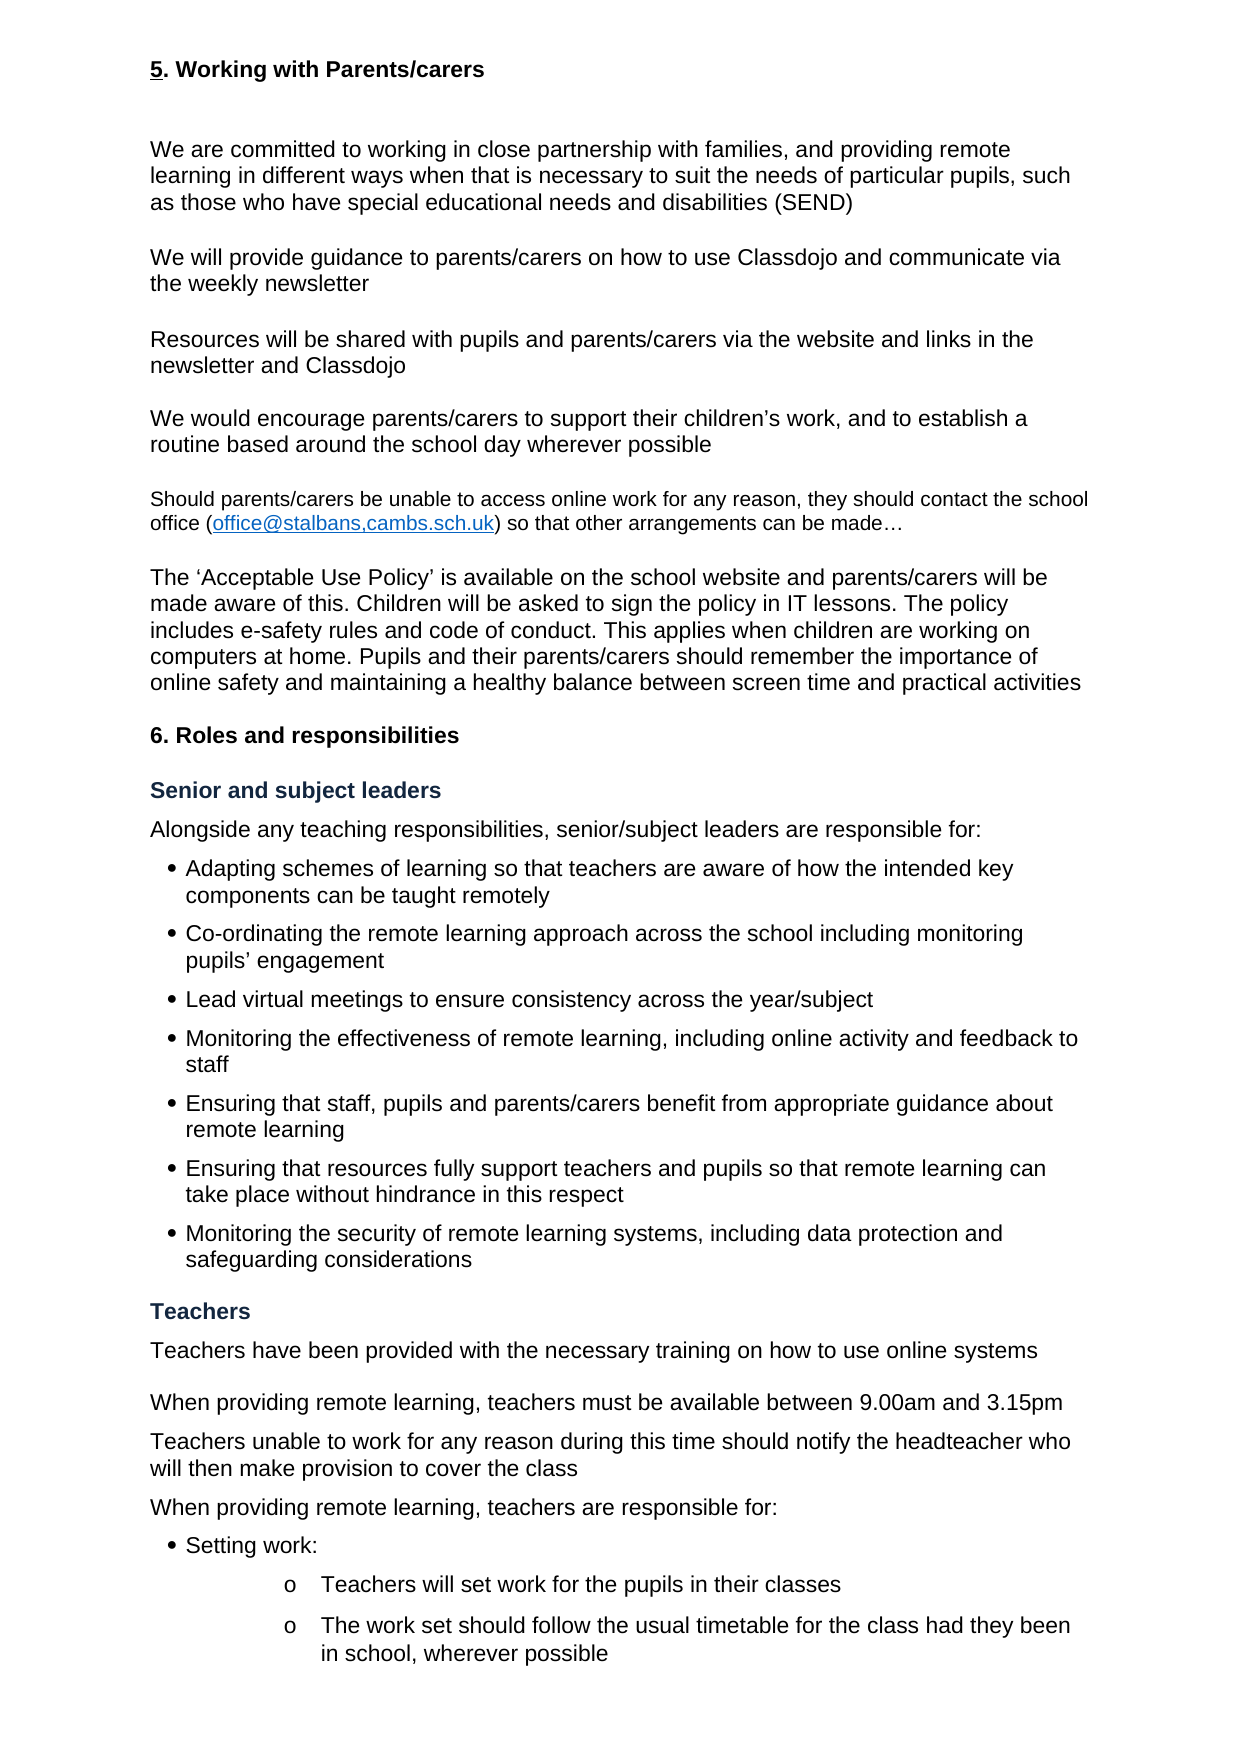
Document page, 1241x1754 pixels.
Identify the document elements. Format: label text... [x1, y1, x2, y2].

subtitle We are committed to working in close partnership with families, and providing remote learning in different ways when that is necessary to suit the needs of particular pupils, such as those who have special educational needs and disabilities (SEND) [150, 136, 1090, 215]
text Teachers unable to work for any reason during this time should notify the headteacher who will then make provision to cover the class [150, 1428, 1090, 1481]
text Lead virtual meetings to ensure consistency across the year/subject [168, 986, 1090, 1012]
text Teachers have been provided with the necessary training on how to use online systems When providing remote learning, teachers must be available between 9.00am and 3.15pm [150, 1337, 1090, 1416]
list The work set should follow the usual timetable for the class had they been in school, wherever possible [283, 1612, 1090, 1667]
list Teachers will set work for the pupils in their classes [283, 1571, 1090, 1599]
text Senior and subject leaders [150, 777, 1090, 804]
text Co-ordinating the remote learning approach across the school including monitoring pupils’ engagement [168, 920, 1090, 973]
subtitle 5. Working with Parents/carers [150, 56, 1090, 83]
text When providing remote learning, teachers are responsible for: [150, 1493, 1090, 1520]
text Ensuring that resources fully support teachers and pupils so that remote learning can take place without hindrance in this respect [168, 1155, 1090, 1208]
text Monitoring the effectiveness of remote learning, including online activity and feedback to staff [168, 1024, 1090, 1077]
text Ensuring that staff, pupils and parents/carers benefit from appropriate guidance about remote learning [168, 1090, 1090, 1142]
subtitle We will provide guidance to parents/carers on how to use Classdojo and communicate via the weekly newsletter [150, 244, 1090, 297]
text Teachers [150, 1298, 1090, 1324]
text Setting work: [168, 1532, 1090, 1559]
subtitle The ‘Acceptable Use Policy’ is available on the school website and parents/carers will be made aware of this. Children will be asked to sign the policy in IT lessons. The policy includes e-safety rules and code of conduct. This applies when children are working on computers at home. Pupils and their parents/carers should remember the importance of online safety and maintaining a healthy balance between screen time and practical activities 6. Roles and responsibilities [150, 564, 1090, 748]
list Resources will be shared with pupils and parents/carers via the website and links in the newsletter and Classdojo We would encourage parents/carers to support their children’s work, and to establish a routine based around the school day wherever possible [150, 326, 1090, 458]
text Alongside any teaching responsibilities, senior/subject leaders are responsible for: [150, 816, 1090, 843]
text Adapting schemes of learning so that teachers are aware of how the intended key components can be taught remotely [168, 855, 1090, 908]
text Monitoring the security of remote learning systems, including data protection and safeguarding considerations [168, 1220, 1090, 1273]
text Should parents/carers be unable to access online work for any reason, they should contact the school office (office@stalbans,cambs.sch.uk) so that other arrangements can be made… [150, 487, 1090, 535]
